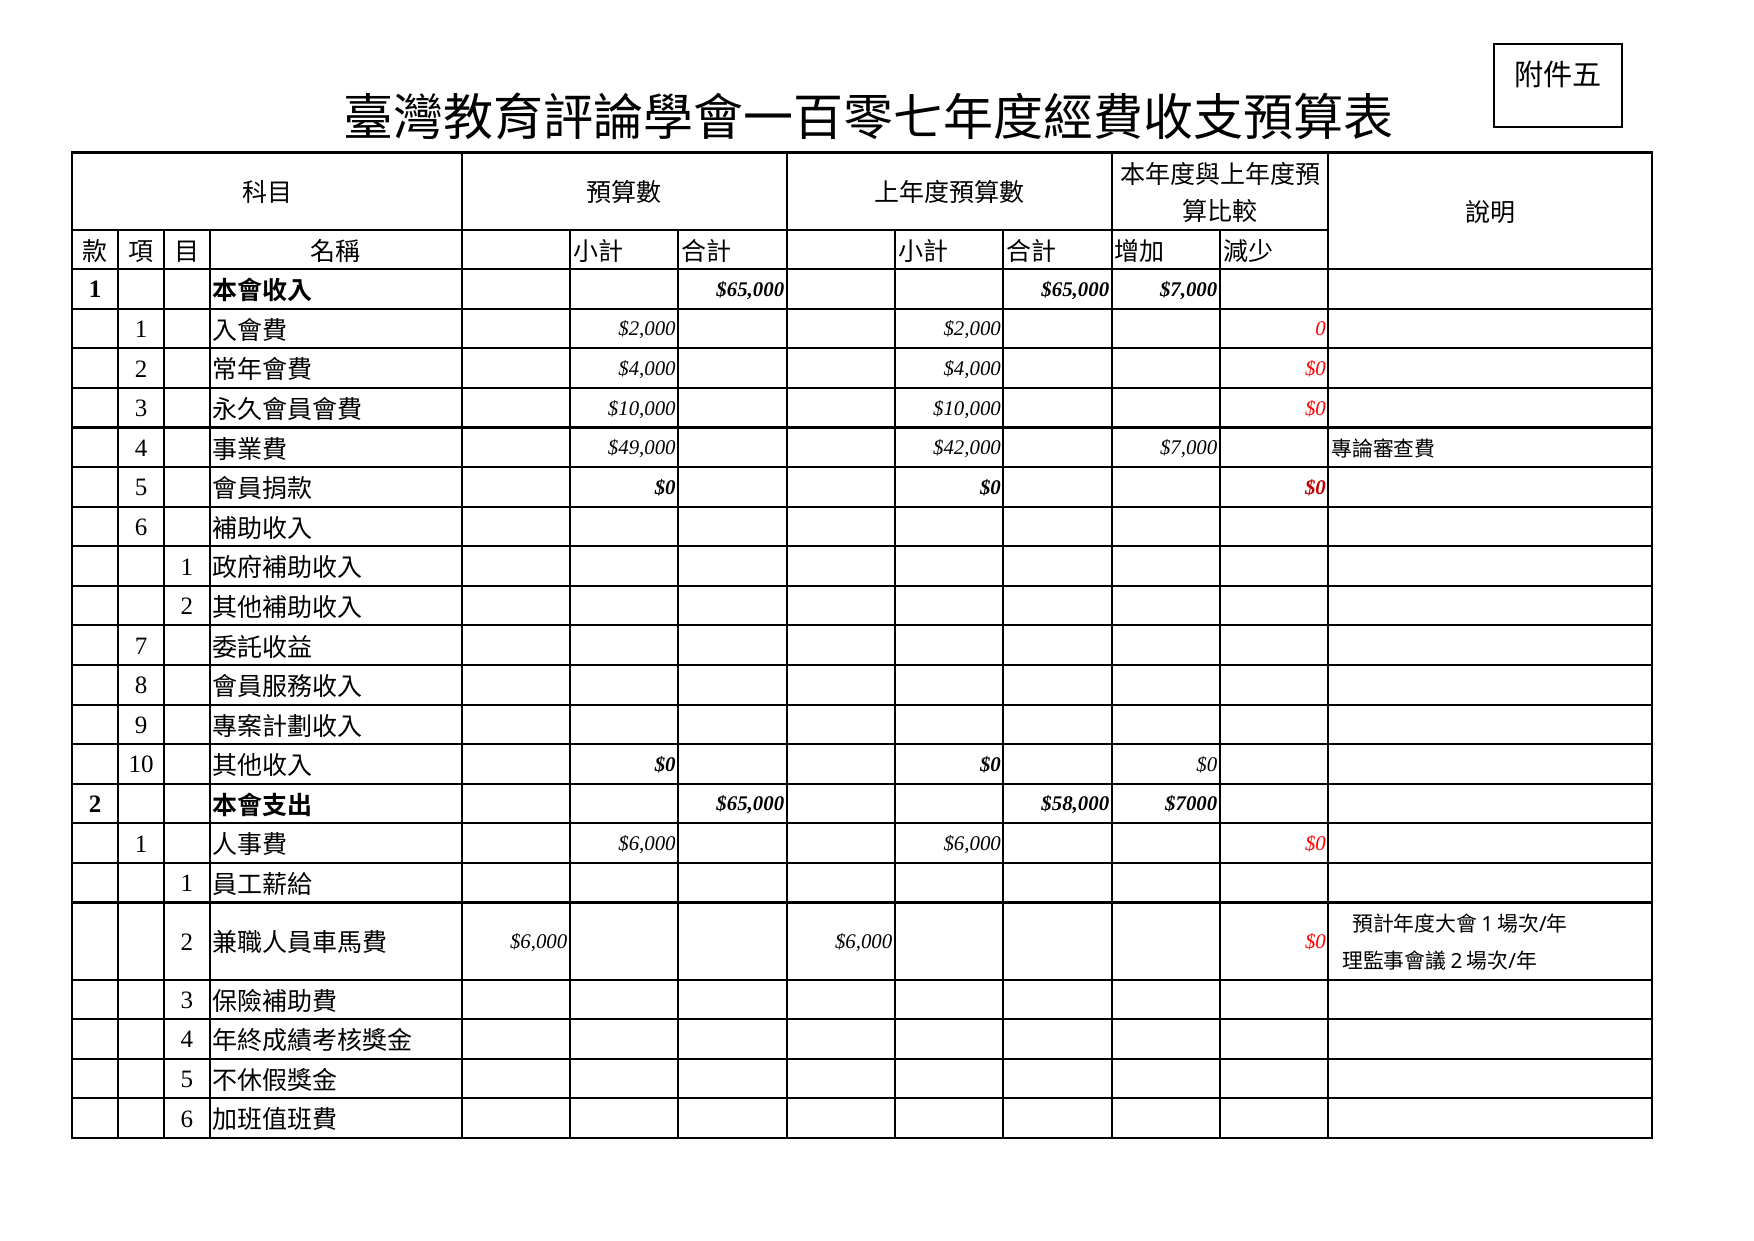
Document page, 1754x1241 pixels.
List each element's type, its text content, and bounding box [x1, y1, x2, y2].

table_cell [896, 508, 1002, 545]
table_cell [73, 666, 117, 703]
table_cell [896, 864, 1002, 901]
table_cell [1113, 389, 1219, 426]
table_cell $0 [1113, 745, 1219, 783]
table_cell [1113, 626, 1219, 664]
table_cell $7,000 [1113, 429, 1219, 466]
table_cell 預計年度大會1場次/年 理監事會議2場次/年 [1329, 904, 1651, 978]
table_cell [1113, 981, 1219, 1018]
table_cell [119, 981, 163, 1018]
table_cell 預算數 [463, 154, 786, 228]
table_cell [1113, 666, 1219, 703]
table_cell 2 [73, 785, 117, 822]
table_cell [1004, 468, 1111, 506]
table_cell [788, 468, 894, 506]
table_cell [1329, 666, 1651, 703]
table_cell [165, 468, 209, 506]
table_cell [73, 864, 117, 901]
table_cell [1329, 1020, 1651, 1058]
table_cell [788, 270, 894, 308]
table_cell [73, 706, 117, 743]
table_cell [679, 468, 786, 506]
table_cell [1004, 981, 1111, 1018]
table_cell [1329, 864, 1651, 901]
table_cell [463, 864, 569, 901]
table_cell $0 [1221, 904, 1327, 978]
table_cell [679, 429, 786, 466]
table_cell [788, 626, 894, 664]
table_cell 款 [73, 231, 117, 268]
table_cell [1004, 587, 1111, 624]
table_cell [571, 270, 677, 308]
table_cell [1113, 310, 1219, 347]
table_cell $10,000 [896, 389, 1002, 426]
table_cell [1329, 508, 1651, 545]
table_cell $2,000 [571, 310, 677, 347]
table_cell [896, 785, 1002, 822]
table_cell 0 [1221, 310, 1327, 347]
table_cell [463, 231, 569, 268]
table_cell [463, 270, 569, 308]
table_cell [119, 904, 163, 978]
table_cell 2 [119, 349, 163, 387]
table_cell [571, 981, 677, 1018]
table_cell [1113, 587, 1219, 624]
table_cell [788, 389, 894, 426]
table_cell [1221, 508, 1327, 545]
table_cell [896, 626, 1002, 664]
table_cell [788, 1020, 894, 1058]
table_cell [165, 745, 209, 783]
table_cell [1221, 270, 1327, 308]
table_cell [1113, 1020, 1219, 1058]
table_cell [788, 547, 894, 585]
table_cell [119, 1020, 163, 1058]
table_cell 入會費 [211, 310, 461, 347]
table_cell [1329, 706, 1651, 743]
table_cell 4 [119, 429, 163, 466]
table_cell [73, 904, 117, 978]
table_cell $6,000 [788, 904, 894, 978]
table_cell [165, 270, 209, 308]
table_cell 2 [165, 904, 209, 978]
table_cell [463, 429, 569, 466]
table_cell [463, 587, 569, 624]
table_cell [788, 981, 894, 1018]
table_cell [463, 706, 569, 743]
table_cell $2,000 [896, 310, 1002, 347]
table_cell [896, 666, 1002, 703]
table_cell [1329, 1060, 1651, 1097]
table_cell [571, 1060, 677, 1097]
table_cell [165, 626, 209, 664]
table_cell [463, 981, 569, 1018]
table_cell [896, 1020, 1002, 1058]
table_cell [73, 587, 117, 624]
table_cell [679, 666, 786, 703]
table_cell 本年度與上年度預算比較 [1113, 154, 1327, 228]
table_cell [788, 508, 894, 545]
table_cell [571, 864, 677, 901]
table_cell 2 [165, 587, 209, 624]
table_cell [1113, 1060, 1219, 1097]
table_cell $42,000 [896, 429, 1002, 466]
table_cell [1221, 1060, 1327, 1097]
table_cell [788, 745, 894, 783]
table_cell [1329, 745, 1651, 783]
table_cell 1 [165, 864, 209, 901]
table_cell [1329, 626, 1651, 664]
table_cell [1221, 429, 1327, 466]
table_cell [463, 666, 569, 703]
table_cell 其他補助收入 [211, 587, 461, 624]
table_cell [73, 508, 117, 545]
table_cell 小計 [571, 231, 677, 268]
table_cell 7 [119, 626, 163, 664]
table_cell [896, 547, 1002, 585]
table_cell 6 [119, 508, 163, 545]
table_cell [1113, 1099, 1219, 1137]
table_cell [73, 1060, 117, 1097]
table_cell [679, 587, 786, 624]
table_cell 4 [165, 1020, 209, 1058]
table_cell 小計 [896, 231, 1002, 268]
table_cell [788, 1060, 894, 1097]
table_cell [1221, 626, 1327, 664]
table_cell [1004, 824, 1111, 862]
table_cell [896, 1060, 1002, 1097]
table_cell [679, 904, 786, 978]
table_cell [1113, 904, 1219, 978]
table_cell [896, 587, 1002, 624]
table_cell 目 [165, 231, 209, 268]
table_header 臺灣教育評論學會一百零七年度經費收支預算表 [72, 76, 1652, 151]
table_cell [1004, 864, 1111, 901]
table_cell [73, 1020, 117, 1058]
table_cell [1221, 981, 1327, 1018]
table_cell 會員捐款 [211, 468, 461, 506]
table_cell [463, 745, 569, 783]
table_cell [896, 1099, 1002, 1137]
table_cell [119, 547, 163, 585]
table_cell [679, 389, 786, 426]
table_cell [1113, 468, 1219, 506]
table_cell 合計 [1004, 231, 1111, 268]
table_cell $65,000 [1004, 270, 1111, 308]
table_cell [571, 1020, 677, 1058]
table_cell [463, 626, 569, 664]
table_cell $58,000 [1004, 785, 1111, 822]
table_cell [463, 508, 569, 545]
table_cell [679, 508, 786, 545]
table_cell 1 [119, 310, 163, 347]
table_cell [1004, 389, 1111, 426]
table_cell [679, 706, 786, 743]
table_cell $0 [896, 745, 1002, 783]
table_cell 事業費 [211, 429, 461, 466]
table_cell [1221, 1020, 1327, 1058]
table_cell [571, 666, 677, 703]
table_cell [463, 310, 569, 347]
table_cell [679, 349, 786, 387]
table_cell [1329, 310, 1651, 347]
table_cell [1113, 824, 1219, 862]
table_cell [73, 745, 117, 783]
table_cell [679, 981, 786, 1018]
table_cell [1004, 1020, 1111, 1058]
table_cell [679, 1020, 786, 1058]
table_cell $0 [571, 468, 677, 506]
table_cell [463, 824, 569, 862]
table_cell 增加 [1113, 231, 1219, 268]
table_cell [73, 310, 117, 347]
table_cell [679, 864, 786, 901]
table_cell [73, 981, 117, 1018]
table_cell [571, 587, 677, 624]
table_cell 科目 [73, 154, 461, 228]
table_cell 合計 [679, 231, 786, 268]
table_cell [1329, 1099, 1651, 1137]
table_cell [1113, 864, 1219, 901]
table_cell [1004, 745, 1111, 783]
table_cell [1004, 666, 1111, 703]
table_cell 不休假獎金 [211, 1060, 461, 1097]
table_cell [1329, 587, 1651, 624]
table_cell [1004, 1060, 1111, 1097]
table_cell [571, 785, 677, 822]
table_cell 1 [119, 824, 163, 862]
table_cell [679, 745, 786, 783]
table_cell [1004, 310, 1111, 347]
table_cell [463, 785, 569, 822]
table_cell [119, 270, 163, 308]
table_cell [1004, 547, 1111, 585]
table_cell [788, 429, 894, 466]
table_cell [1004, 904, 1111, 978]
table_cell 永久會員會費 [211, 389, 461, 426]
table_cell [463, 1020, 569, 1058]
table_cell [788, 349, 894, 387]
table_cell 5 [119, 468, 163, 506]
table_cell [165, 310, 209, 347]
table_cell 專案計劃收入 [211, 706, 461, 743]
table_cell [1004, 706, 1111, 743]
table_cell [1221, 1099, 1327, 1137]
table_cell [1221, 547, 1327, 585]
table_cell [896, 981, 1002, 1018]
table_cell $7000 [1113, 785, 1219, 822]
table_cell $0 [1221, 824, 1327, 862]
table_cell [463, 389, 569, 426]
table_cell 兼職人員車馬費 [211, 904, 461, 978]
table_cell 本會收入 [211, 270, 461, 308]
table_cell [896, 904, 1002, 978]
table_cell [788, 824, 894, 862]
table_cell [73, 1099, 117, 1137]
table_cell $10,000 [571, 389, 677, 426]
table_cell [165, 349, 209, 387]
table_cell [1329, 349, 1651, 387]
table_cell $4,000 [896, 349, 1002, 387]
table_cell [679, 1099, 786, 1137]
table_cell [896, 706, 1002, 743]
table_cell [788, 231, 894, 268]
table_cell [1221, 666, 1327, 703]
table_cell [1329, 389, 1651, 426]
table_cell [165, 508, 209, 545]
table_cell [1004, 1099, 1111, 1137]
table_cell 9 [119, 706, 163, 743]
table_cell $0 [1221, 349, 1327, 387]
table_cell [119, 864, 163, 901]
table_cell 補助收入 [211, 508, 461, 545]
table_cell [463, 547, 569, 585]
table_cell [165, 824, 209, 862]
table_cell [679, 626, 786, 664]
table_cell 上年度預算數 [788, 154, 1111, 228]
table_cell [1329, 824, 1651, 862]
table_cell [1113, 349, 1219, 387]
table_cell [788, 310, 894, 347]
table_cell [165, 785, 209, 822]
table_cell [1221, 587, 1327, 624]
table_cell [571, 626, 677, 664]
table_cell [73, 468, 117, 506]
table_cell 人事費 [211, 824, 461, 862]
table_cell [679, 310, 786, 347]
table_cell $7,000 [1113, 270, 1219, 308]
table_cell [165, 706, 209, 743]
table_cell 政府補助收入 [211, 547, 461, 585]
table_cell 3 [119, 389, 163, 426]
table_cell 8 [119, 666, 163, 703]
table_cell [1004, 508, 1111, 545]
table_cell 加班值班費 [211, 1099, 461, 1137]
table_cell [1329, 547, 1651, 585]
table_cell [1113, 508, 1219, 545]
table_cell [1113, 706, 1219, 743]
table_cell $65,000 [679, 270, 786, 308]
table_cell [679, 824, 786, 862]
table_cell [1004, 349, 1111, 387]
table_cell 會員服務收入 [211, 666, 461, 703]
table_cell [788, 587, 894, 624]
table_cell 10 [119, 745, 163, 783]
table_cell 5 [165, 1060, 209, 1097]
table_cell [463, 1060, 569, 1097]
table_cell [788, 864, 894, 901]
table_cell $6,000 [896, 824, 1002, 862]
table_cell [571, 547, 677, 585]
table_cell $6,000 [463, 904, 569, 978]
table_cell [571, 904, 677, 978]
table_cell [73, 626, 117, 664]
table_cell $0 [1221, 468, 1327, 506]
table_cell 說明 [1329, 154, 1651, 268]
table_cell [1004, 429, 1111, 466]
table_cell [1004, 626, 1111, 664]
table_cell 委託收益 [211, 626, 461, 664]
table_cell [788, 706, 894, 743]
table_cell 名稱 [211, 231, 461, 268]
table_cell [1113, 547, 1219, 585]
table_cell [1221, 706, 1327, 743]
table_cell [73, 824, 117, 862]
table_cell [73, 429, 117, 466]
table_cell [463, 1099, 569, 1137]
table_cell 1 [165, 547, 209, 585]
table_cell 保險補助費 [211, 981, 461, 1018]
table_cell $4,000 [571, 349, 677, 387]
table_cell 員工薪給 [211, 864, 461, 901]
table_cell 專論審查費 [1329, 429, 1651, 466]
table_cell [73, 389, 117, 426]
table_cell [119, 1099, 163, 1137]
table_cell [463, 349, 569, 387]
table_cell [119, 587, 163, 624]
table_cell [119, 1060, 163, 1097]
table_cell 項 [119, 231, 163, 268]
table_cell [1329, 468, 1651, 506]
table_cell [463, 468, 569, 506]
table_cell $6,000 [571, 824, 677, 862]
table_cell [788, 1099, 894, 1137]
table_cell $0 [571, 745, 677, 783]
table_cell 其他收入 [211, 745, 461, 783]
table_cell 3 [165, 981, 209, 1018]
table_cell 本會支出 [211, 785, 461, 822]
table_cell [1221, 745, 1327, 783]
table_cell [73, 349, 117, 387]
table_cell [165, 389, 209, 426]
table_cell [571, 508, 677, 545]
table_cell $0 [1221, 389, 1327, 426]
table_cell [679, 1060, 786, 1097]
table_cell [571, 1099, 677, 1137]
table_cell [119, 785, 163, 822]
table_cell 減少 [1221, 231, 1327, 268]
table_cell 1 [73, 270, 117, 308]
table_cell [1221, 864, 1327, 901]
table_cell $65,000 [679, 785, 786, 822]
table_cell [165, 666, 209, 703]
table_cell [165, 429, 209, 466]
table_cell [788, 785, 894, 822]
table_cell [1329, 785, 1651, 822]
table_cell 6 [165, 1099, 209, 1137]
table_cell [679, 547, 786, 585]
table_cell 常年會費 [211, 349, 461, 387]
table_cell [1221, 785, 1327, 822]
table_cell [1329, 270, 1651, 308]
table_cell [571, 706, 677, 743]
table_cell 年終成績考核獎金 [211, 1020, 461, 1058]
table_cell [1329, 981, 1651, 1018]
table_cell [788, 666, 894, 703]
table_cell [896, 270, 1002, 308]
table_cell $0 [896, 468, 1002, 506]
table_cell $49,000 [571, 429, 677, 466]
table_cell [73, 547, 117, 585]
